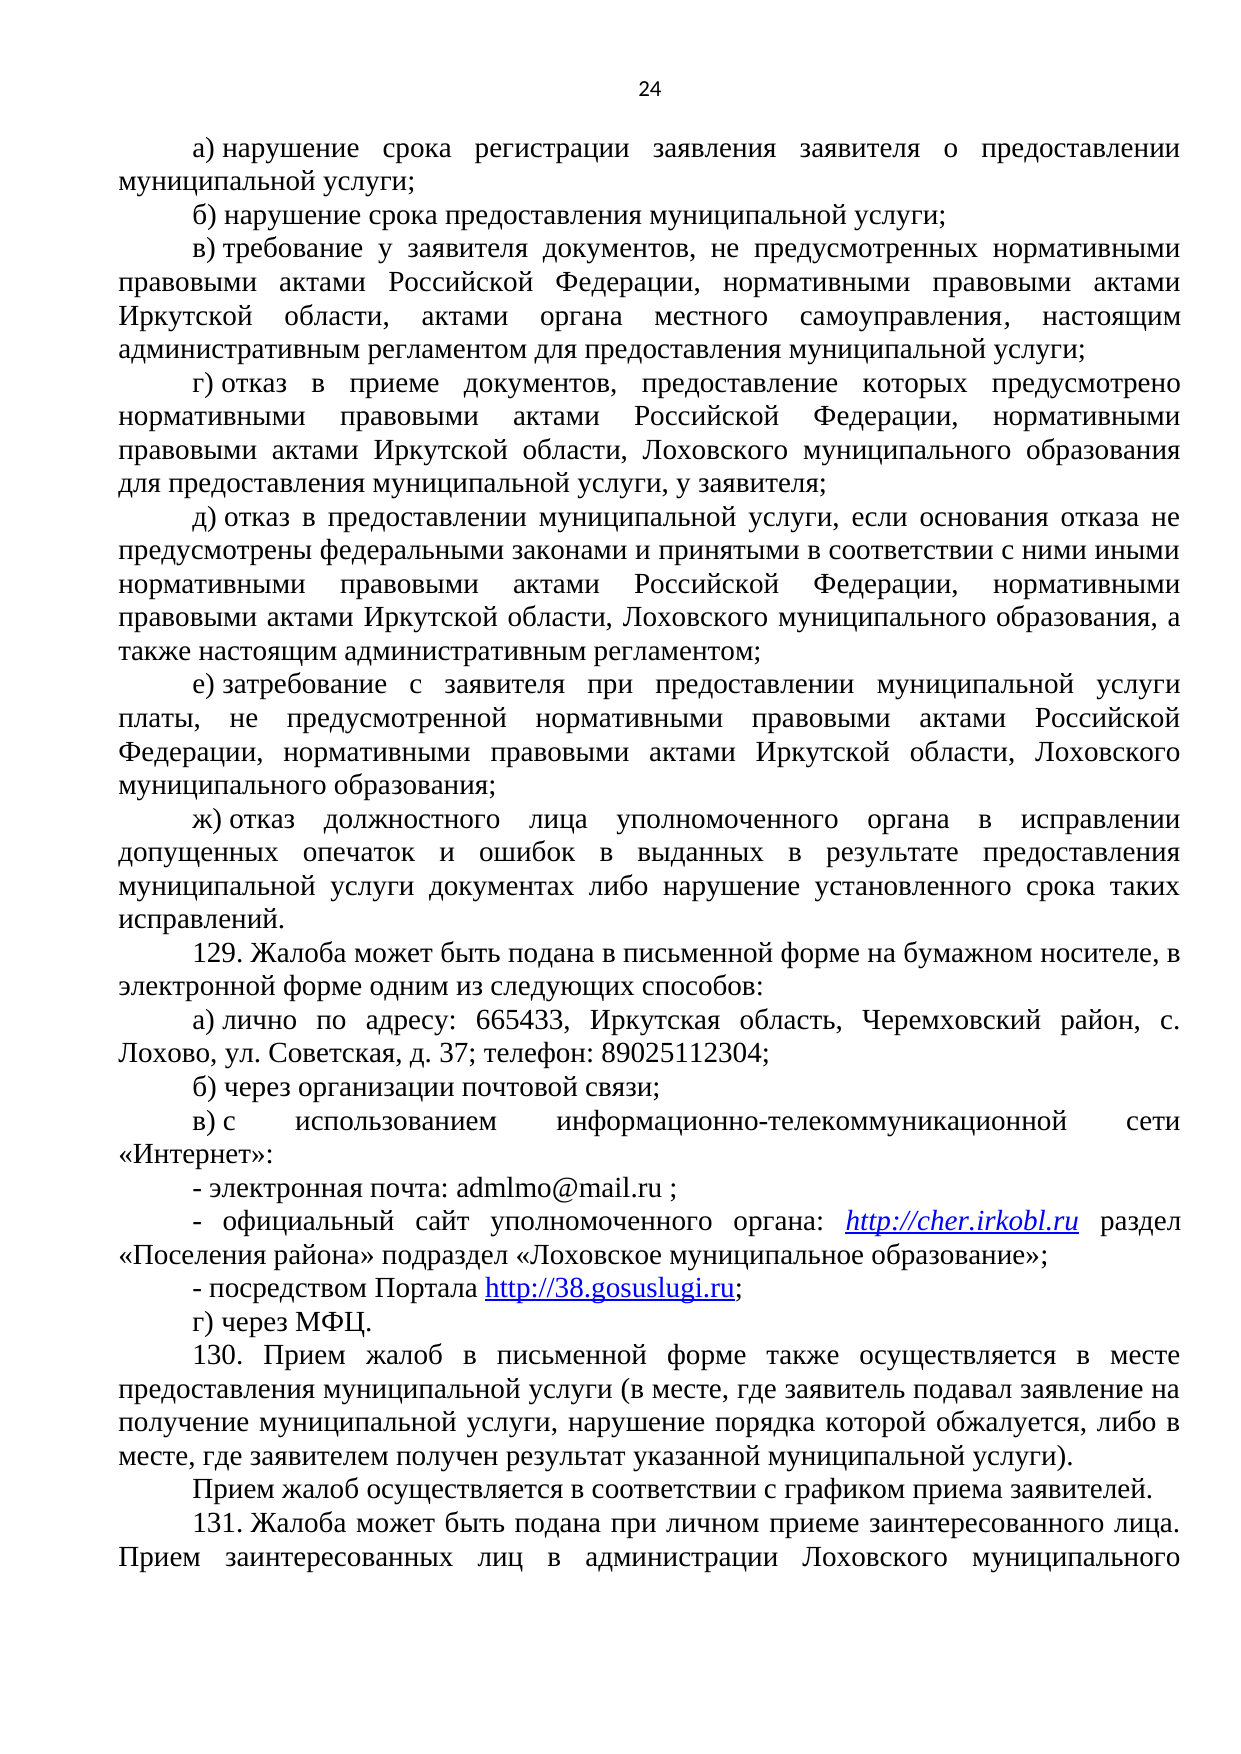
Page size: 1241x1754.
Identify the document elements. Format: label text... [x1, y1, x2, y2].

text 130. Прием жалоб в письменной форме также осуществляется в месте предоставления муниципальной услуги (в месте, где заявитель подавал заявление на получение муниципальной услуги, нарушение порядка которой обжалуется, либо в месте, где заявителем получен результат указанной муниципальной услуги). [118, 1337, 1181, 1472]
text г) отказ в приеме документов, предоставление которых предусмотрено нормативными правовыми актами Российской Федерации, нормативными правовыми актами Иркутской области, Лоховского муниципального образования для предоставления муниципальной услуги, у заявителя; [118, 365, 1181, 499]
text а) лично по адресу: 665433, Иркутская область, Черемховский район, с. Лохово, ул. Советская, д. 37; телефон: 89025112304; [118, 1002, 1181, 1069]
text в) требование у заявителя документов, не предусмотренных нормативными правовыми актами Российской Федерации, нормативными правовыми актами Иркутской области, актами органа местного самоуправления, настоящим административным регламентом для предоставления муниципальной услуги; [118, 231, 1181, 365]
text б) нарушение срока предоставления муниципальной услуги; [118, 197, 1181, 231]
text в) с использованием информационно-телекоммуникационной сети «Интернет»: [118, 1103, 1181, 1170]
text ж) отказ должностного лица уполномоченного органа в исправлении допущенных опечаток и ошибок в выданных в результате предоставления муниципальной услуги документах либо нарушение установленного срока таких исправлений. [118, 801, 1181, 935]
text - официальный сайт уполномоченного органа: http://cher.irkobl.ru раздел «Поселения района» подраздел «Лоховское муниципальное образование»; [118, 1203, 1181, 1270]
text - посредством Портала http://38.gosuslugi.ru; [118, 1270, 1181, 1304]
text Прием жалоб осуществляется в соответствии с графиком приема заявителей. [118, 1472, 1181, 1505]
text а) нарушение срока регистрации заявления заявителя о предоставлении муниципальной услуги; [118, 130, 1181, 197]
text 129. Жалоба может быть подана в письменной форме на бумажном носителе, в электронной форме одним из следующих способов: [118, 935, 1181, 1002]
text е) затребование с заявителя при предоставлении муниципальной услуги платы, не предусмотренной нормативными правовыми актами Российской Федерации, нормативными правовыми актами Иркутской области, Лоховского муниципального образования; [118, 667, 1181, 801]
text б) через организации почтовой связи; [118, 1069, 1181, 1103]
text - электронная почта: admlmo@mail.ru ; [118, 1170, 1181, 1203]
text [118, 1505, 1181, 1572]
text г) через МФЦ. [118, 1304, 1181, 1337]
text д) отказ в предоставлении муниципальной услуги, если основания отказа не предусмотрены федеральными законами и принятыми в соответствии с ними иными нормативными правовыми актами Российской Федерации, нормативными правовыми актами Иркутской области, Лоховского муниципального образования, а также настоящим административным регламентом; [118, 499, 1181, 667]
